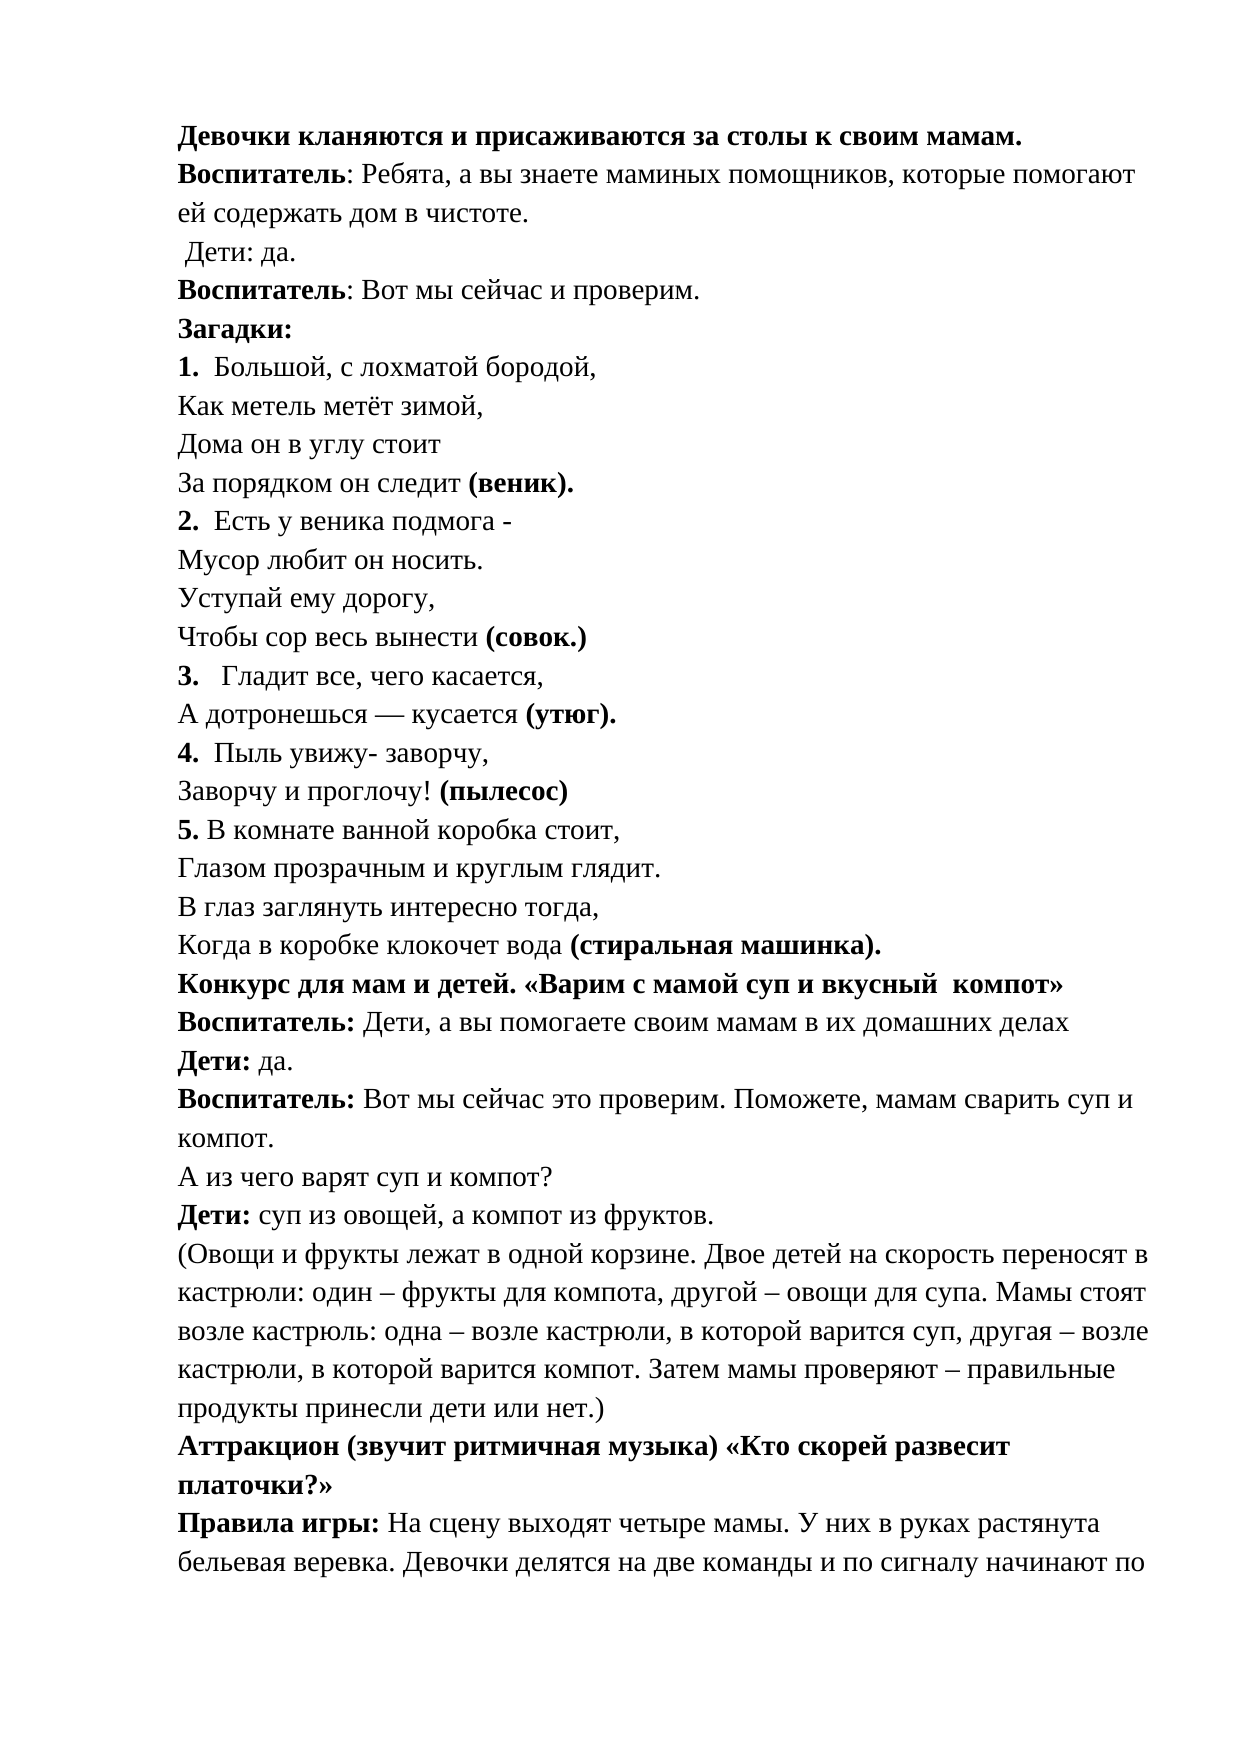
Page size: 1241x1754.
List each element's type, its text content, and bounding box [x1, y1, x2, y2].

text Воспитатель: Вот мы сейчас это проверим. Поможете, мамам сварить суп и компот. [177, 1082, 1152, 1154]
text Дети: да. [177, 1043, 1152, 1077]
text Девочки кланяются и присаживаются за столы к своим мамам. Воспитатель: Ребята, а вы знаете маминых помощников, которые помогают ей содержать дом в чистоте. [177, 118, 1152, 229]
text Дети: суп из овощей, а компот из фруктов. [177, 1197, 1152, 1231]
text Воспитатель: Вот мы сейчас и проверим. [177, 272, 1152, 306]
text Когда в коробке клокочет вода (стиральная машинка). [177, 927, 1152, 961]
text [177, 1506, 1152, 1578]
text Загадки: 1. Большой, с лохматой бородой, Как метель метёт зимой, Дома он в углу стоит За порядком он следит (веник). 2. Есть у веника подмога - Мусор любит он носить. Уступай ему дорогу, Чтобы сор весь вынести (совок.) 3. Гладит все, чего касается, А дотронешься — кусается (утюг). 4. Пыль увижу- заворчу, Заворчу и проглочу! (пылесос) [177, 311, 1152, 807]
text Аттракцион (звучит ритмичная музыка) «Кто скорей развесит платочки?» [177, 1428, 1152, 1501]
text Дети: да. [177, 234, 1152, 267]
text Воспитатель: Дети, а вы помогаете своим мамам в их домашних делах [177, 1004, 1152, 1038]
text (Овощи и фрукты лежат в одной корзине. Двое детей на скорость переносят в кастрюли: один – фрукты для компота, другой – овощи для супа. Мамы стоят возле кастрюль: одна – возле кастрюли, в которой варится суп, другая – возле кастрюли, в которой варится компот. Затем мамы проверяют – правильные продукты принесли дети или нет.) [177, 1236, 1152, 1423]
text 5. В комнате ванной коробка стоит, Глазом прозрачным и круглым глядит. В глаз заглянуть интересно тогда, [177, 812, 1152, 922]
text Конкурс для мам и детей. «Варим с мамой суп и вкусный компот» [177, 966, 1152, 999]
text А из чего варят суп и компот? [177, 1159, 1152, 1192]
